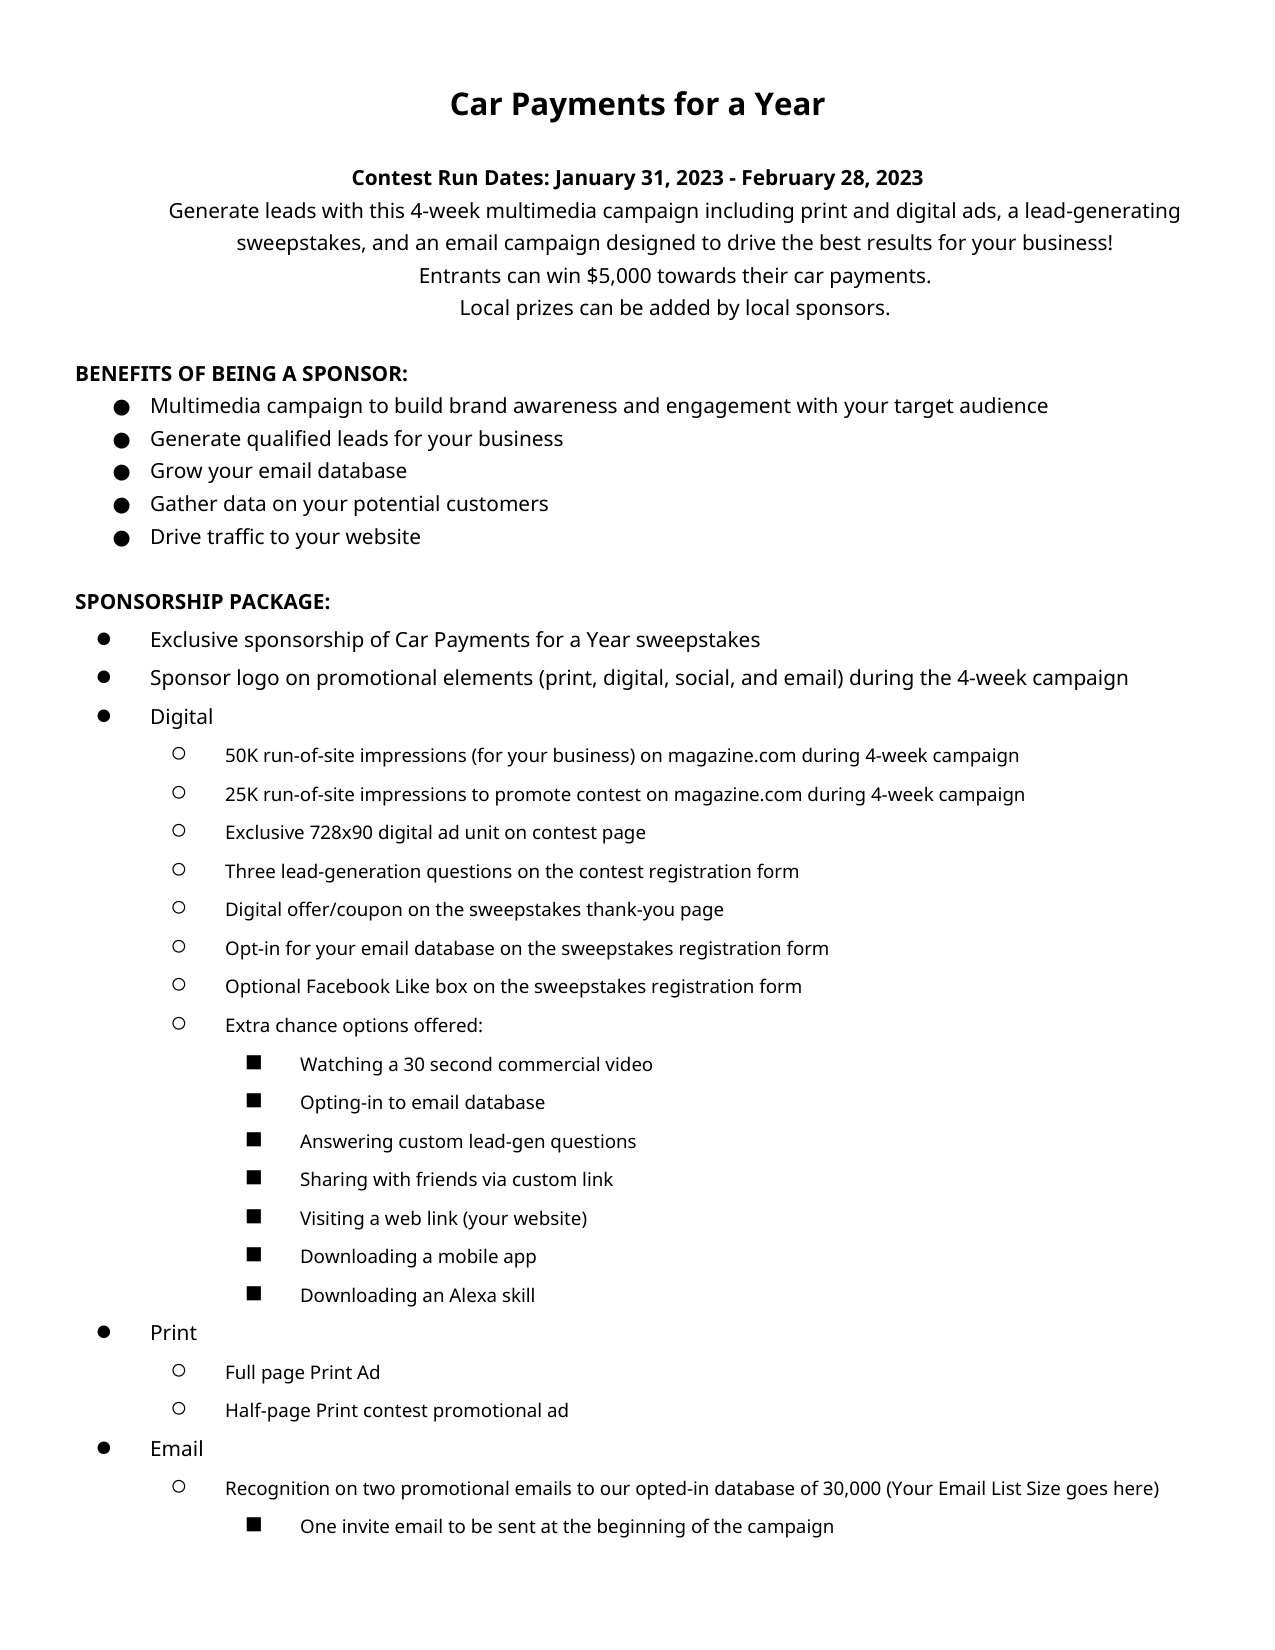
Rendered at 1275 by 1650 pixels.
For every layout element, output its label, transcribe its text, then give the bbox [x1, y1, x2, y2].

list Multimedia campaign to build brand awareness and engagement with your target audience [112, 391, 1200, 420]
list Generate qualified leads for your business [112, 424, 1200, 452]
list Half-page Print contest promotional ad [187, 1390, 1200, 1424]
list One invite email to be sent at the beginning of the campaign [262, 1506, 1200, 1539]
list Digital offer/coupon on the sweepstakes thank-you page [187, 889, 1200, 923]
text BENEFITS OF BEING A SPONSOR: [75, 359, 1200, 387]
list Sponsor logo on promotional elements (print, digital, social, and email) during the 4-week campaign [112, 658, 1200, 692]
list Optional Facebook Like box on the sweepstakes registration form [187, 966, 1200, 1000]
text Contest Run Dates: January 31, 2023 - February 28, 2023 [75, 163, 1200, 192]
list Watching a 30 second commercial video [262, 1043, 1200, 1077]
list Three lead-generation questions on the contest registration form [187, 851, 1200, 884]
list Drive traffic to your website [112, 522, 1200, 550]
list Print [112, 1313, 1200, 1347]
list Full page Print Ad [187, 1352, 1200, 1385]
text Generate leads with this 4-week multimedia campaign including print and digital ads, a lead-generating sweepstakes, and an email campaign designed to drive the best results for your business! [150, 196, 1200, 257]
text Car Payments for a Year [75, 82, 1200, 124]
list Opting-in to email database [262, 1082, 1200, 1116]
text SPONSORSHIP PACKAGE: [75, 587, 1200, 615]
list Gather data on your potential customers [112, 489, 1200, 518]
list Exclusive sponsorship of Car Payments for a Year sweepstakes [112, 619, 1200, 653]
list Exclusive 728x90 digital ad unit on contest page [187, 812, 1200, 846]
list Extra chance options offered: [187, 1005, 1200, 1038]
list Visiting a web link (your website) [262, 1198, 1200, 1231]
text Entrants can win $5,000 towards their car payments. [150, 261, 1200, 289]
list Grow your email database [112, 457, 1200, 485]
list Opt-in for your email database on the sweepstakes registration form [187, 928, 1200, 961]
list Digital [112, 697, 1200, 730]
list Answering custom lead-gen questions [262, 1121, 1200, 1154]
text Local prizes can be added by local sponsors. [150, 293, 1200, 322]
list 25K run-of-site impressions to promote contest on magazine.com during 4-week campaign [187, 774, 1200, 807]
list Downloading an Alexa skill [262, 1275, 1200, 1308]
list 50K run-of-site impressions (for your business) on magazine.com during 4-week campaign [187, 735, 1200, 769]
list Email [112, 1429, 1200, 1462]
list Downloading a mobile app [262, 1236, 1200, 1270]
list Recognition on two promotional emails to our opted-in database of 30,000 (Your Email List Size goes here) [187, 1467, 1200, 1501]
list Sharing with friends via custom link [262, 1159, 1200, 1193]
